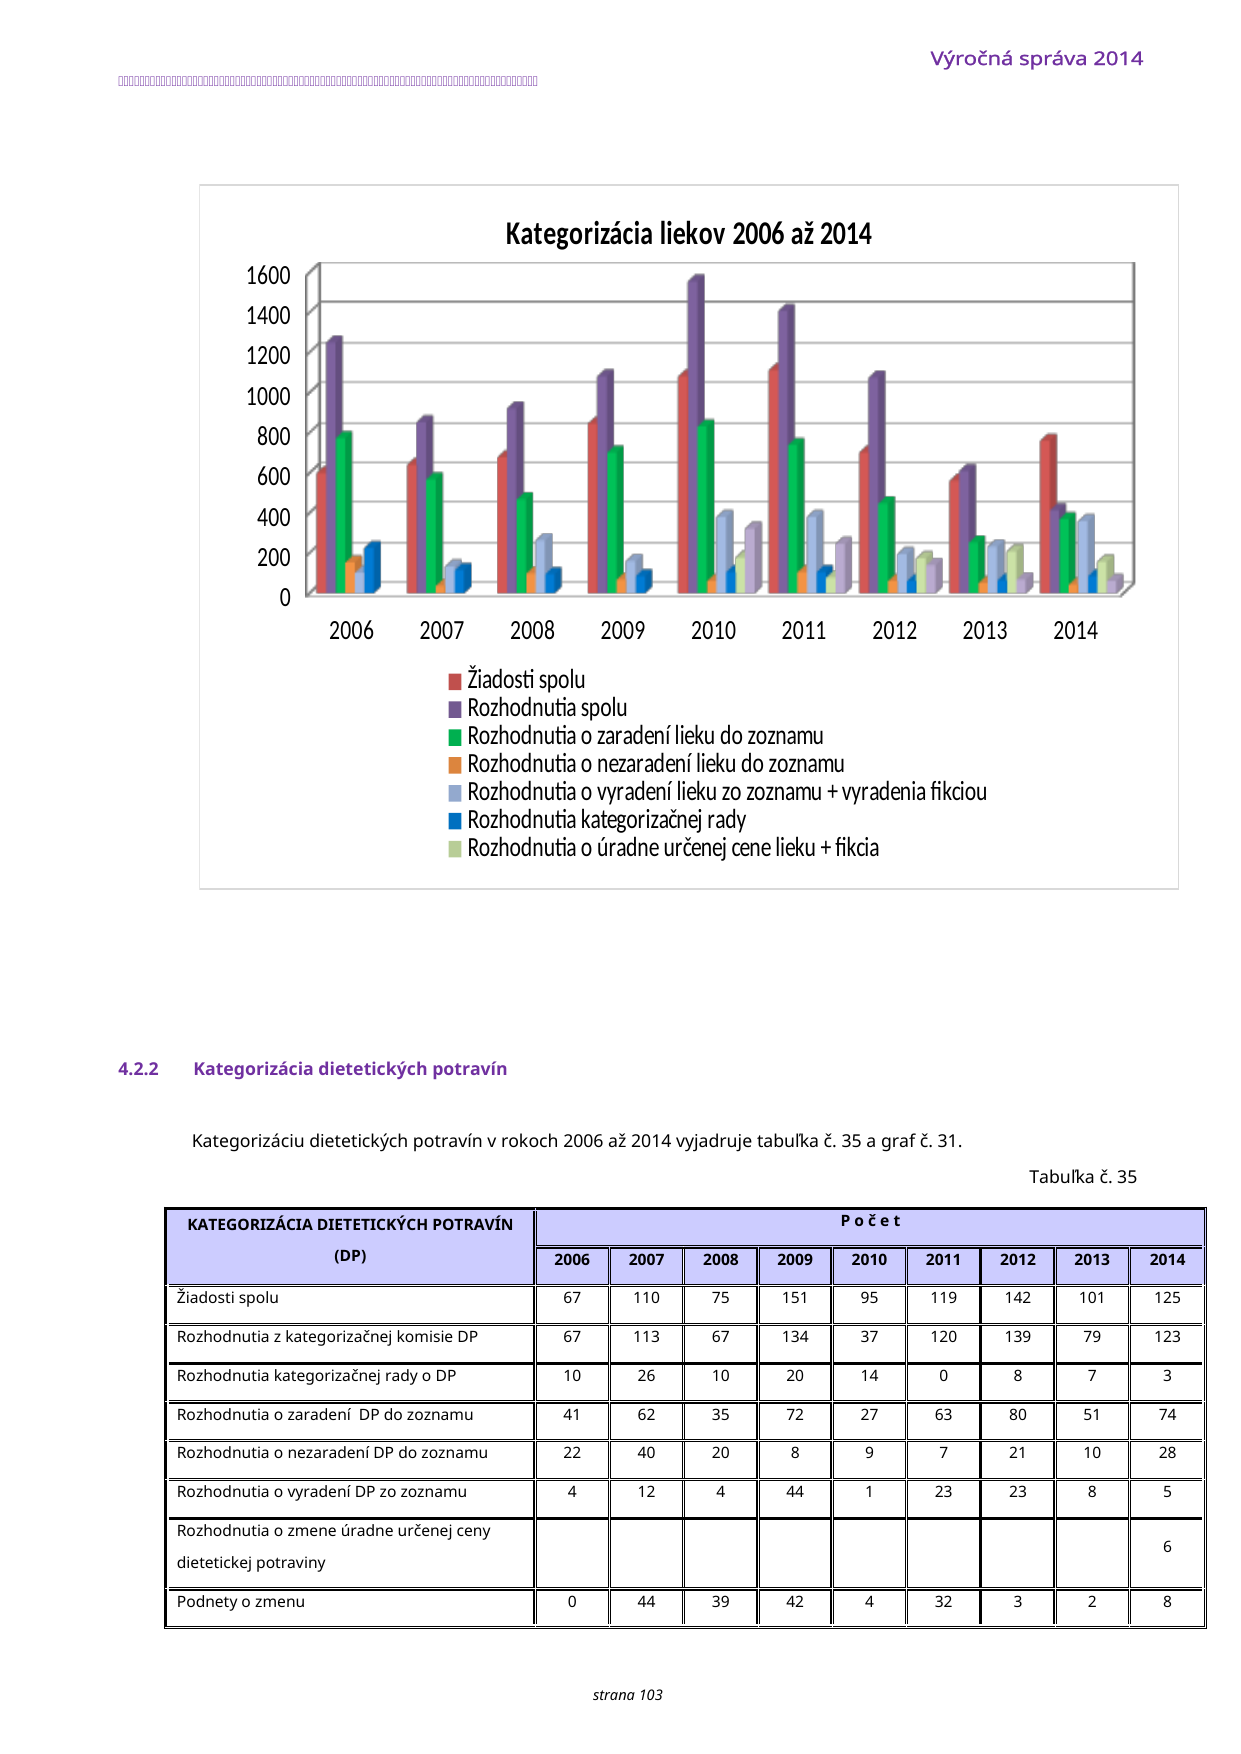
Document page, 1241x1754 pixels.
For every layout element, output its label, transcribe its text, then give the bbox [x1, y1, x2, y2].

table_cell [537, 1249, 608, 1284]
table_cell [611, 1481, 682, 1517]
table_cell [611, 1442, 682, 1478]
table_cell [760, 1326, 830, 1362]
text Tabuľka č. 35 [118, 1165, 1137, 1189]
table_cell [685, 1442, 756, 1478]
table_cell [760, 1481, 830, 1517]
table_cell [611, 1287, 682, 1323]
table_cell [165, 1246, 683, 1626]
text Kategorizáciu dietetických potravín v rokoch 2006 až 2014 vyjadruje tabuľka č. 35 a graf č. 31. [192, 1129, 1137, 1153]
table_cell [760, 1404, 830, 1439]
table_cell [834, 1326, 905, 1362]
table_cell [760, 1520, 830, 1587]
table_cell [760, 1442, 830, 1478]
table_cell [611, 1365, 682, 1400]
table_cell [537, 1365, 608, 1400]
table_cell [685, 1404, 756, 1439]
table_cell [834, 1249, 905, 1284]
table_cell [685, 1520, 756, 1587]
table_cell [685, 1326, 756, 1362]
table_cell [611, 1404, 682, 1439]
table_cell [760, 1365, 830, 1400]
text 4.2.2 Kategorizácia dietetických potravín [118, 1056, 1137, 1080]
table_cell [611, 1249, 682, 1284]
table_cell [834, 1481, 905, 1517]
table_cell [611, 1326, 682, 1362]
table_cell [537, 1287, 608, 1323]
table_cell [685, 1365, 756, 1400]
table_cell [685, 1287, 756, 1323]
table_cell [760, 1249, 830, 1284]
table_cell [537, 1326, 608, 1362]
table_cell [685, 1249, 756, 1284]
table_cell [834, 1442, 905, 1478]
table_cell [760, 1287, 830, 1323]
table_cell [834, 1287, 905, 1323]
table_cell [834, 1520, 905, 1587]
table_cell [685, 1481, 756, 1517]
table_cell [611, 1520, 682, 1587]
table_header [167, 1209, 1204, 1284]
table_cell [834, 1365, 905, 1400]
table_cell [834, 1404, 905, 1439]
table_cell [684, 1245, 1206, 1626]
